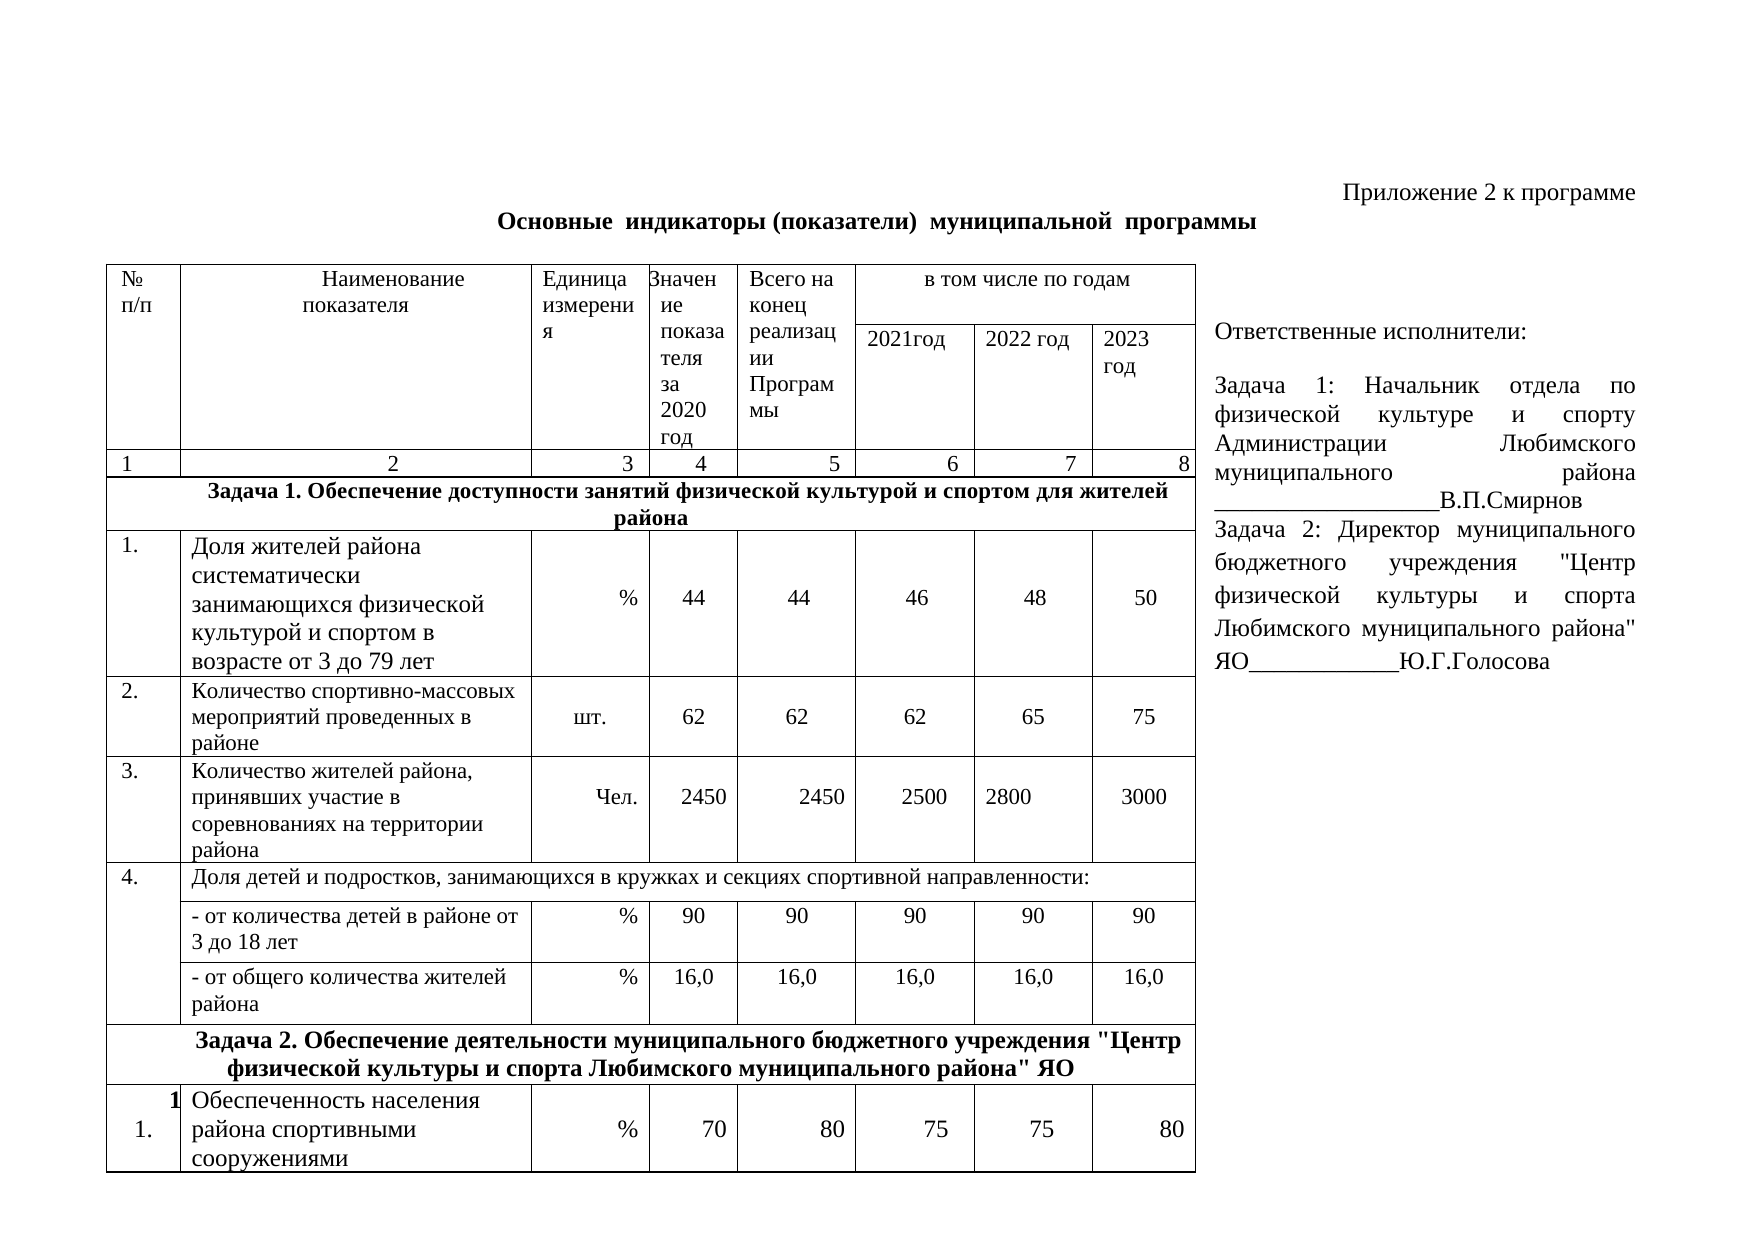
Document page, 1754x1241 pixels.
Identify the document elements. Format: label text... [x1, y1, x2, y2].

table_cell 90 [650, 902, 737, 962]
table_cell 2021год [856, 325, 974, 449]
table_cell 90 [738, 902, 855, 962]
table_cell 75 [856, 1085, 974, 1171]
table_cell 2023 год [1093, 325, 1195, 449]
table_cell шт. [532, 677, 649, 756]
table_cell 11. [107, 1085, 180, 1171]
table_cell 16,0 [975, 963, 1092, 1024]
text Задача 2: Директор муниципального бюджетного учреждения "Центр физической культуры и спорта Любимского муниципального района" ЯО____________Ю.Г.Голосова [1196, 514, 1636, 675]
text Приложение 2 к программе [118, 177, 1636, 206]
table_cell 2. [107, 677, 180, 756]
table_cell 75 [975, 1085, 1092, 1171]
table_cell 8 [1093, 450, 1195, 476]
table_cell 90 [856, 902, 974, 962]
table_cell % [532, 1085, 649, 1171]
table_cell 90 [1093, 902, 1195, 962]
table_cell Доля детей и подростков, занимающихся в кружках и секциях спортивной направленности: [181, 863, 1195, 901]
table_cell 48 [975, 531, 1092, 676]
table_cell 75 [1093, 677, 1195, 756]
table_cell 3 [532, 450, 649, 476]
table_cell 2800 [975, 757, 1092, 862]
table_cell 6 [856, 450, 974, 476]
table_cell 70 [650, 1085, 737, 1171]
table_cell 2500 [856, 757, 974, 862]
table_cell 3. [107, 757, 180, 862]
table_cell - от общего количества жителей района [181, 963, 531, 1024]
table_cell 2450 [650, 757, 737, 862]
table_cell Обеспеченность населения района спортивными сооружениями [181, 1085, 531, 1171]
table_cell Задача 1. Обеспечение доступности занятий физической культурой и спортом для жителей района [107, 478, 1195, 530]
table_cell % [532, 902, 649, 962]
table_cell 2450 [738, 757, 855, 862]
table_cell 7 [975, 450, 1092, 476]
table_cell 16,0 [738, 963, 855, 1024]
table_cell 65 [975, 677, 1092, 756]
text Основные индикаторы (показатели) муниципальной программы [118, 206, 1636, 235]
table_cell Задача 2. Обеспечение деятельности муниципального бюджетного учреждения "Центр физической культуры и спорта Любимского муниципального района" ЯО [107, 1025, 1195, 1084]
text Задача 1: Начальник отдела по физической культуре и спорту Администрации Любимского муниципального района __________________В.П.Смирнов [1196, 370, 1636, 514]
table_cell 50 [1093, 531, 1195, 676]
table_header Наименование показателя [181, 265, 531, 449]
table_cell 44 [650, 531, 737, 676]
table_cell 44 [738, 531, 855, 676]
table_cell 16,0 [856, 963, 974, 1024]
table_header в том числе по годам [856, 265, 1195, 324]
table_cell 62 [738, 677, 855, 756]
table_header Значение показателя за 2020 год [650, 265, 737, 449]
table_cell 62 [650, 677, 737, 756]
table_cell - от количества детей в районе от 3 до 18 лет [181, 902, 531, 962]
table_cell 80 [1093, 1085, 1195, 1171]
table_header Всего на конец реализации Программы [738, 265, 855, 449]
table_cell 80 [738, 1085, 855, 1171]
table_cell 16,0 [650, 963, 737, 1024]
table_cell 90 [975, 902, 1092, 962]
table_cell Количество жителей района, принявших участие в соревнованиях на территории района [181, 757, 531, 862]
table_cell 2022 год [975, 325, 1092, 449]
table_cell 2 [181, 450, 531, 476]
table_cell Чел. [532, 757, 649, 862]
table_cell 4 [650, 450, 737, 476]
table_cell % [532, 963, 649, 1024]
table_cell Доля жителей района систематически занимающихся физической культурой и спортом в возрасте от 3 до 79 лет [181, 531, 531, 676]
table_cell 4. [107, 863, 180, 1024]
table_cell 62 [856, 677, 974, 756]
table_cell % [532, 531, 649, 676]
table_header Единица измерения [532, 265, 649, 449]
table_cell 46 [856, 531, 974, 676]
table_cell 1 [107, 450, 180, 476]
table_cell 5 [738, 450, 855, 476]
table_cell 3000 [1093, 757, 1195, 862]
table_cell 16,0 [1093, 963, 1195, 1024]
table_cell Количество спортивно-массовых мероприятий проведенных в районе [181, 677, 531, 756]
table_header № п/п [107, 265, 180, 449]
table_cell 1. [107, 531, 180, 676]
text Ответственные исполнители: [1196, 316, 1636, 345]
